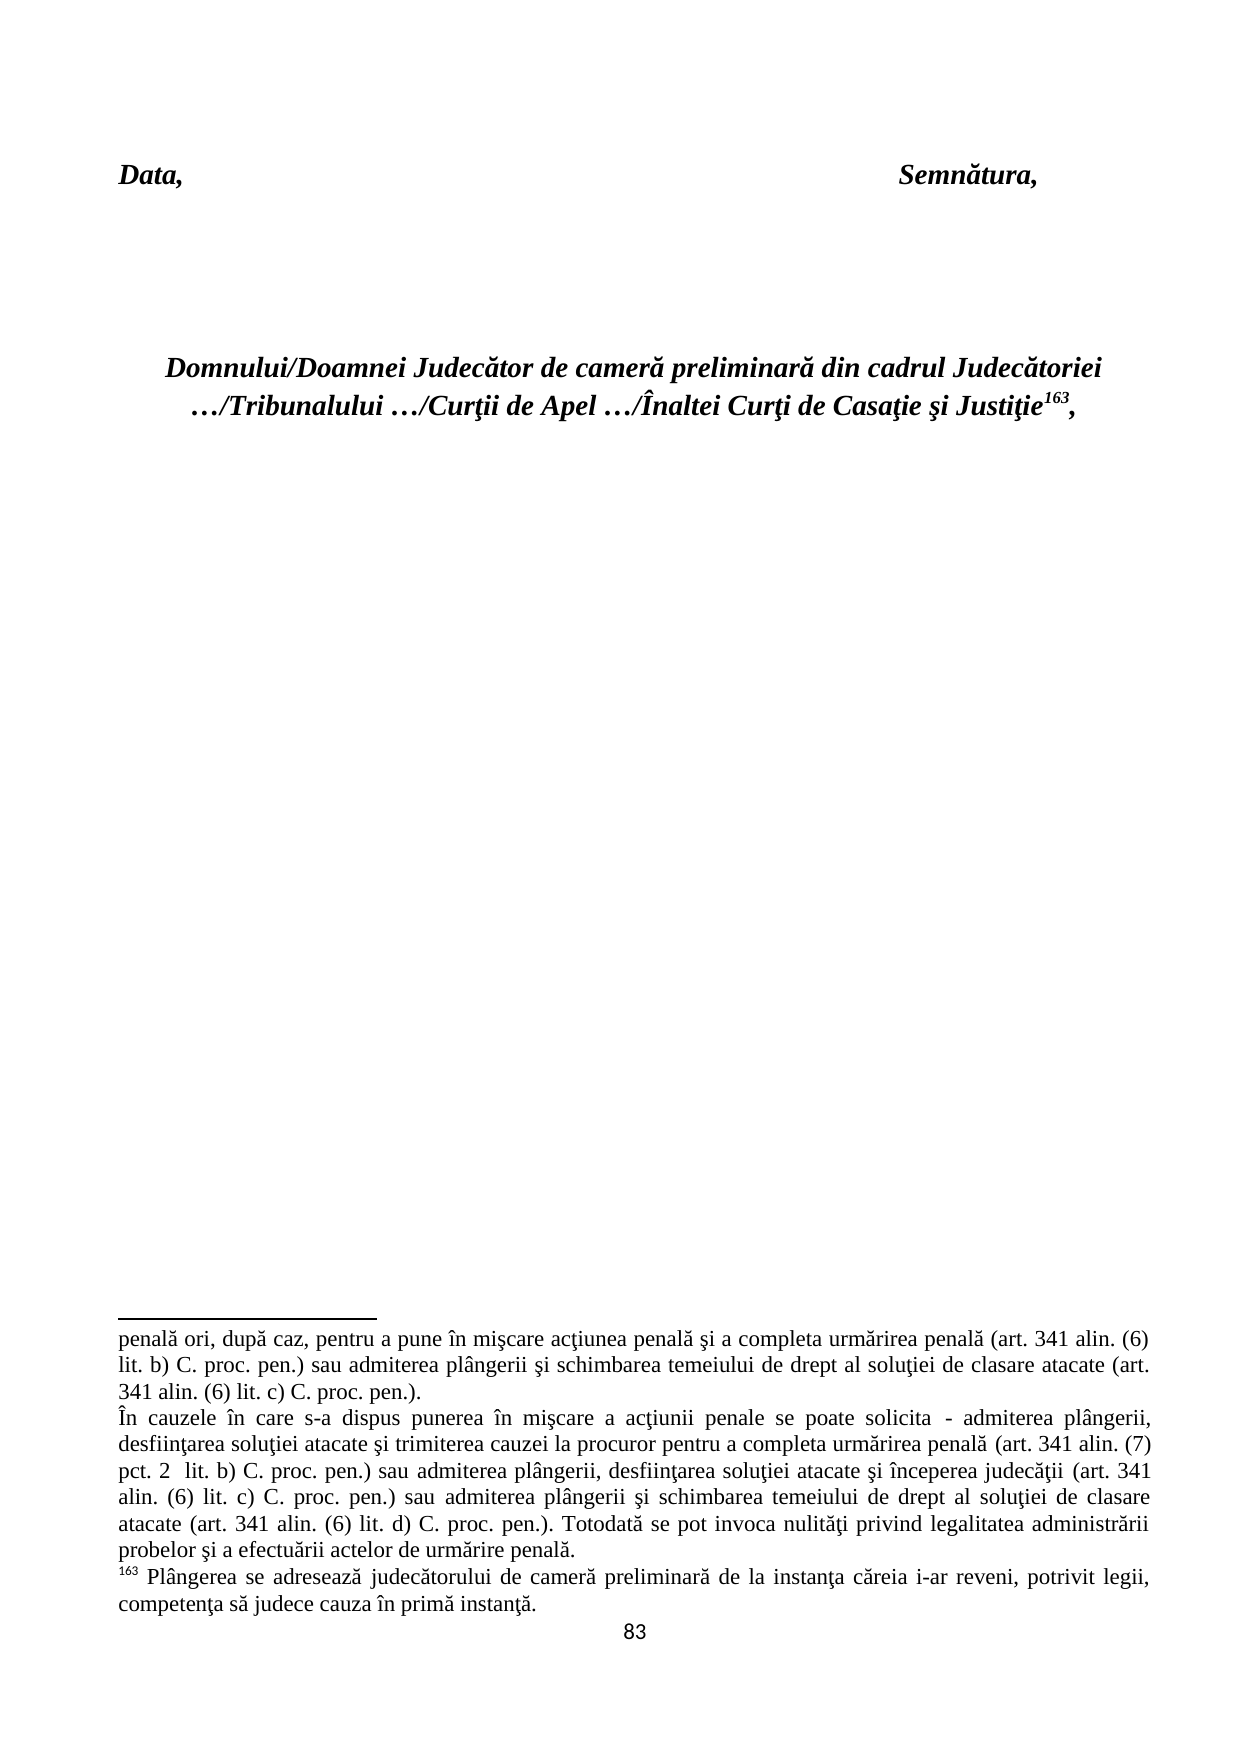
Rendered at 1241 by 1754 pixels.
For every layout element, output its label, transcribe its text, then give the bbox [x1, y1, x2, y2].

text Domnului/Doamnei Judecător de cameră preliminară din cadrul Judecătoriei …/Tribunalului …/Curţii de Apel …/Înaltei Curţi de Casaţie şi Justiţie, [118, 350, 1152, 422]
text Data, Semnătura, [118, 157, 1152, 191]
